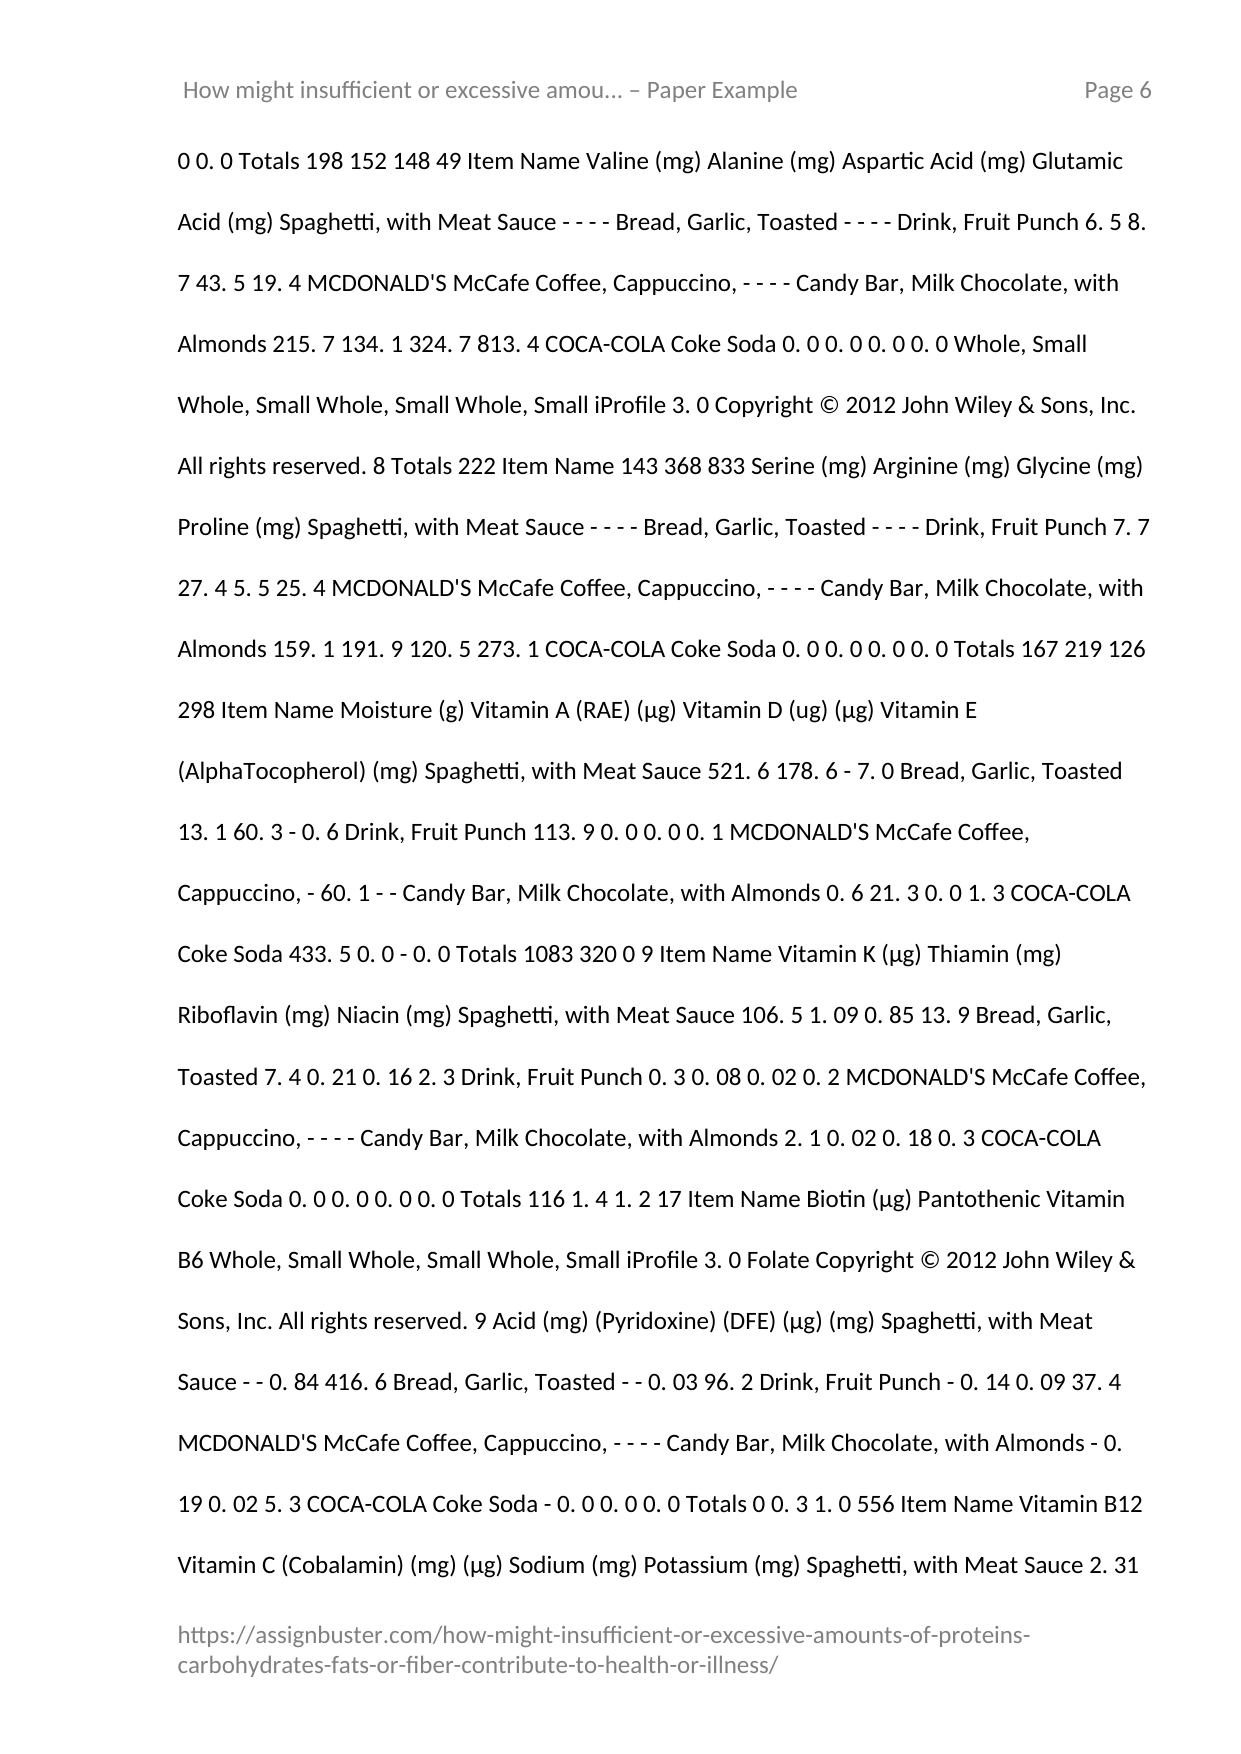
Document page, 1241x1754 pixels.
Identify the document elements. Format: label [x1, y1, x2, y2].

text [177, 145, 1152, 1579]
